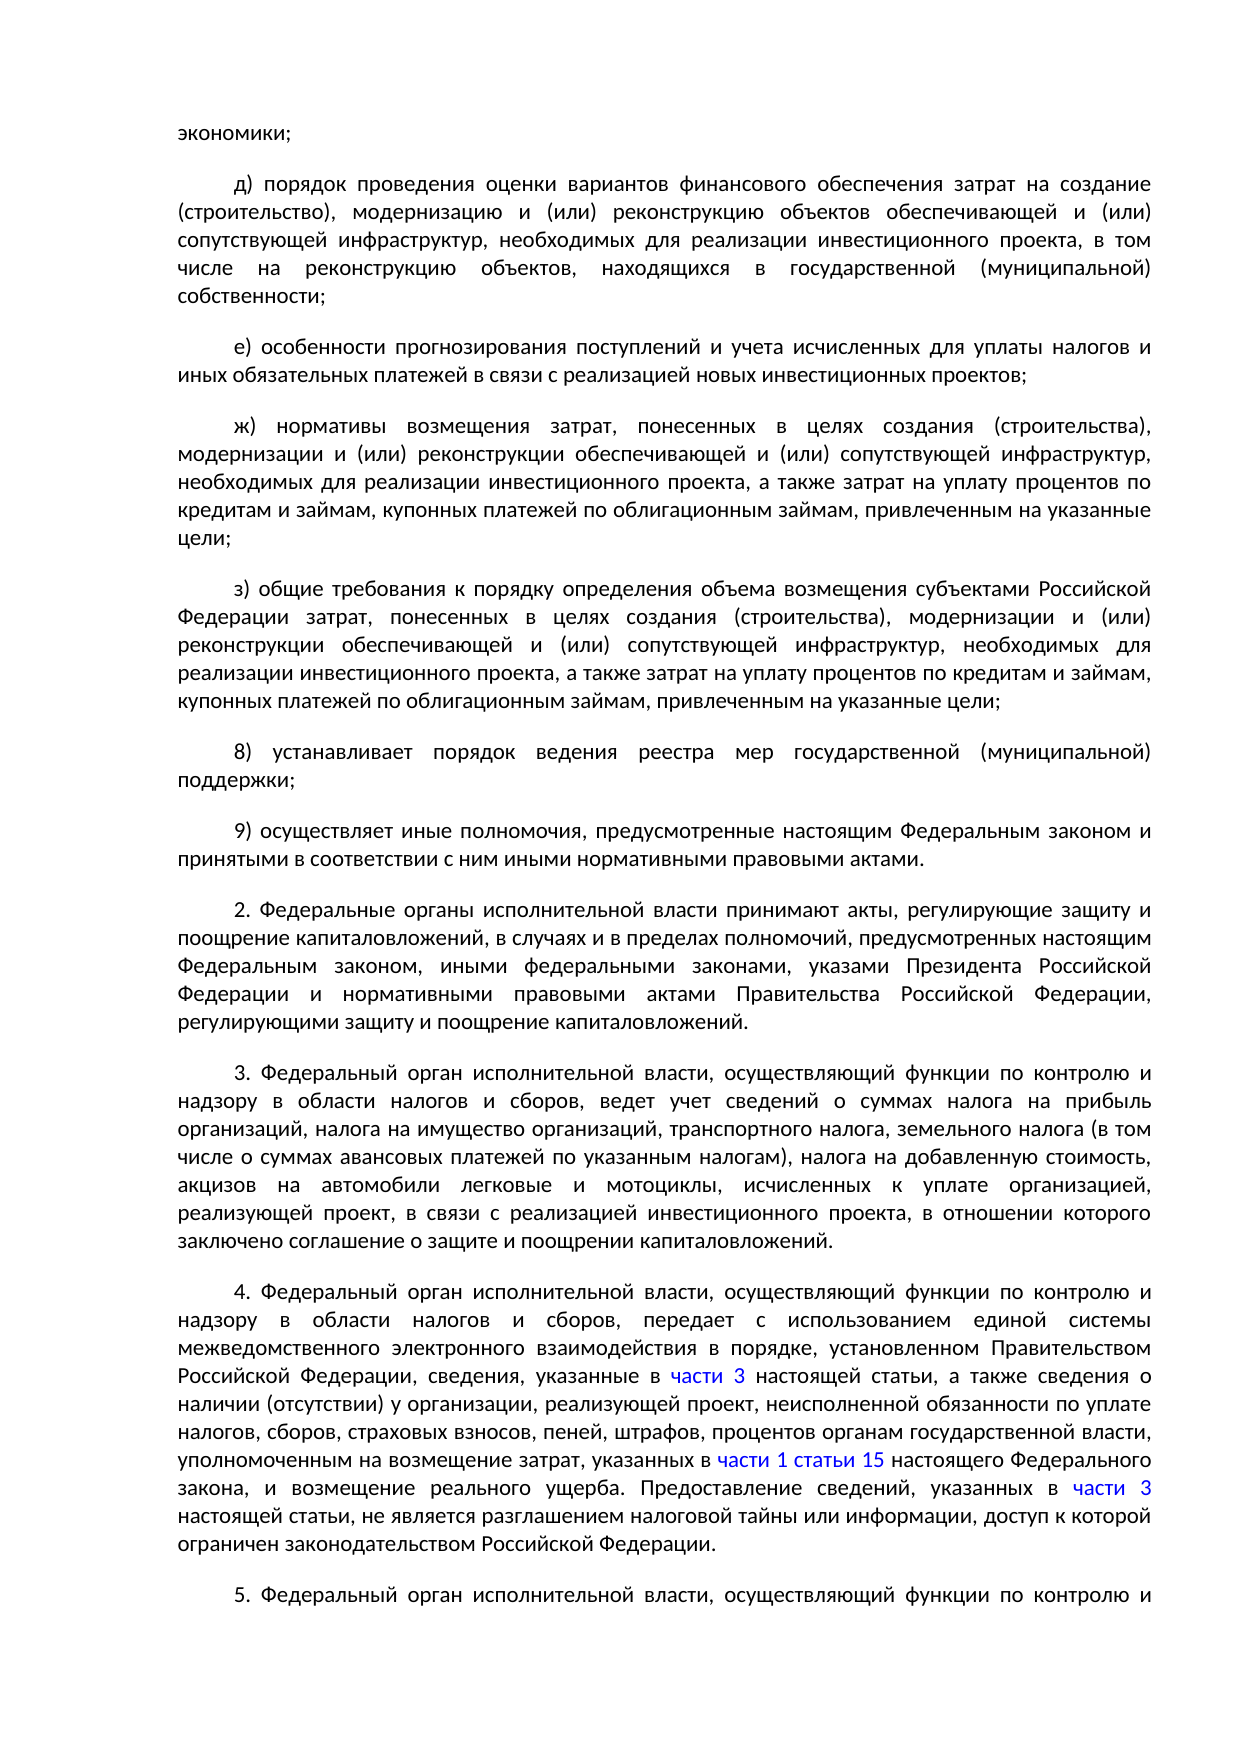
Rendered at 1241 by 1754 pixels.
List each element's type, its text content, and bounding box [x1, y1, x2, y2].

text д) порядок проведения оценки вариантов финансового обеспечения затрат на создание (строительство), модернизацию и (или) реконструкцию объектов обеспечивающей и (или) сопутствующей инфраструктур, необходимых для реализации инвестиционного проекта, в том числе на реконструкцию объектов, находящихся в государственной (муниципальной) собственности; [177, 169, 1152, 309]
text ж) нормативы возмещения затрат, понесенных в целях создания (строительства), модернизации и (или) реконструкции обеспечивающей и (или) сопутствующей инфраструктур, необходимых для реализации инвестиционного проекта, а также затрат на уплату процентов по кредитам и займам, купонных платежей по облигационным займам, привлеченным на указанные цели; [177, 411, 1152, 551]
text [177, 1580, 1152, 1608]
text 3. Федеральный орган исполнительной власти, осуществляющий функции по контролю и надзору в области налогов и сборов, ведет учет сведений о суммах налога на прибыль организаций, налога на имущество организаций, транспортного налога, земельного налога (в том числе о суммах авансовых платежей по указанным налогам), налога на добавленную стоимость, акцизов на автомобили легковые и мотоциклы, исчисленных к уплате организацией, реализующей проект, в связи с реализацией инвестиционного проекта, в отношении которого заключено соглашение о защите и поощрении капиталовложений. [177, 1058, 1152, 1254]
text 9) осуществляет иные полномочия, предусмотренные настоящим Федеральным законом и принятыми в соответствии с ним иными нормативными правовыми актами. [177, 816, 1152, 872]
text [177, 118, 1152, 146]
text е) особенности прогнозирования поступлений и учета исчисленных для уплаты налогов и иных обязательных платежей в связи с реализацией новых инвестиционных проектов; [177, 332, 1152, 388]
text 2. Федеральные органы исполнительной власти принимают акты, регулирующие защиту и поощрение капиталовложений, в случаях и в пределах полномочий, предусмотренных настоящим Федеральным законом, иными федеральными законами, указами Президента Российской Федерации и нормативными правовыми актами Правительства Российской Федерации, регулирующими защиту и поощрение капиталовложений. [177, 895, 1152, 1035]
text з) общие требования к порядку определения объема возмещения субъектами Российской Федерации затрат, понесенных в целях создания (строительства), модернизации и (или) реконструкции обеспечивающей и (или) сопутствующей инфраструктур, необходимых для реализации инвестиционного проекта, а также затрат на уплату процентов по кредитам и займам, купонных платежей по облигационным займам, привлеченным на указанные цели; [177, 574, 1152, 714]
text 4. Федеральный орган исполнительной власти, осуществляющий функции по контролю и надзору в области налогов и сборов, передает с использованием единой системы межведомственного электронного взаимодействия в порядке, установленном Правительством Российской Федерации, сведения, указанные в части 3 настоящей статьи, а также сведения о наличии (отсутствии) у организации, реализующей проект, неисполненной обязанности по уплате налогов, сборов, страховых взносов, пеней, штрафов, процентов органам государственной власти, уполномоченным на возмещение затрат, указанных в части 1 статьи 15 настоящего Федерального закона, и возмещение реального ущерба. Предоставление сведений, указанных в части 3 настоящей статьи, не является разглашением налоговой тайны или информации, доступ к которой ограничен законодательством Российской Федерации. [177, 1277, 1152, 1557]
text 8) устанавливает порядок ведения реестра мер государственной (муниципальной) поддержки; [177, 737, 1152, 793]
